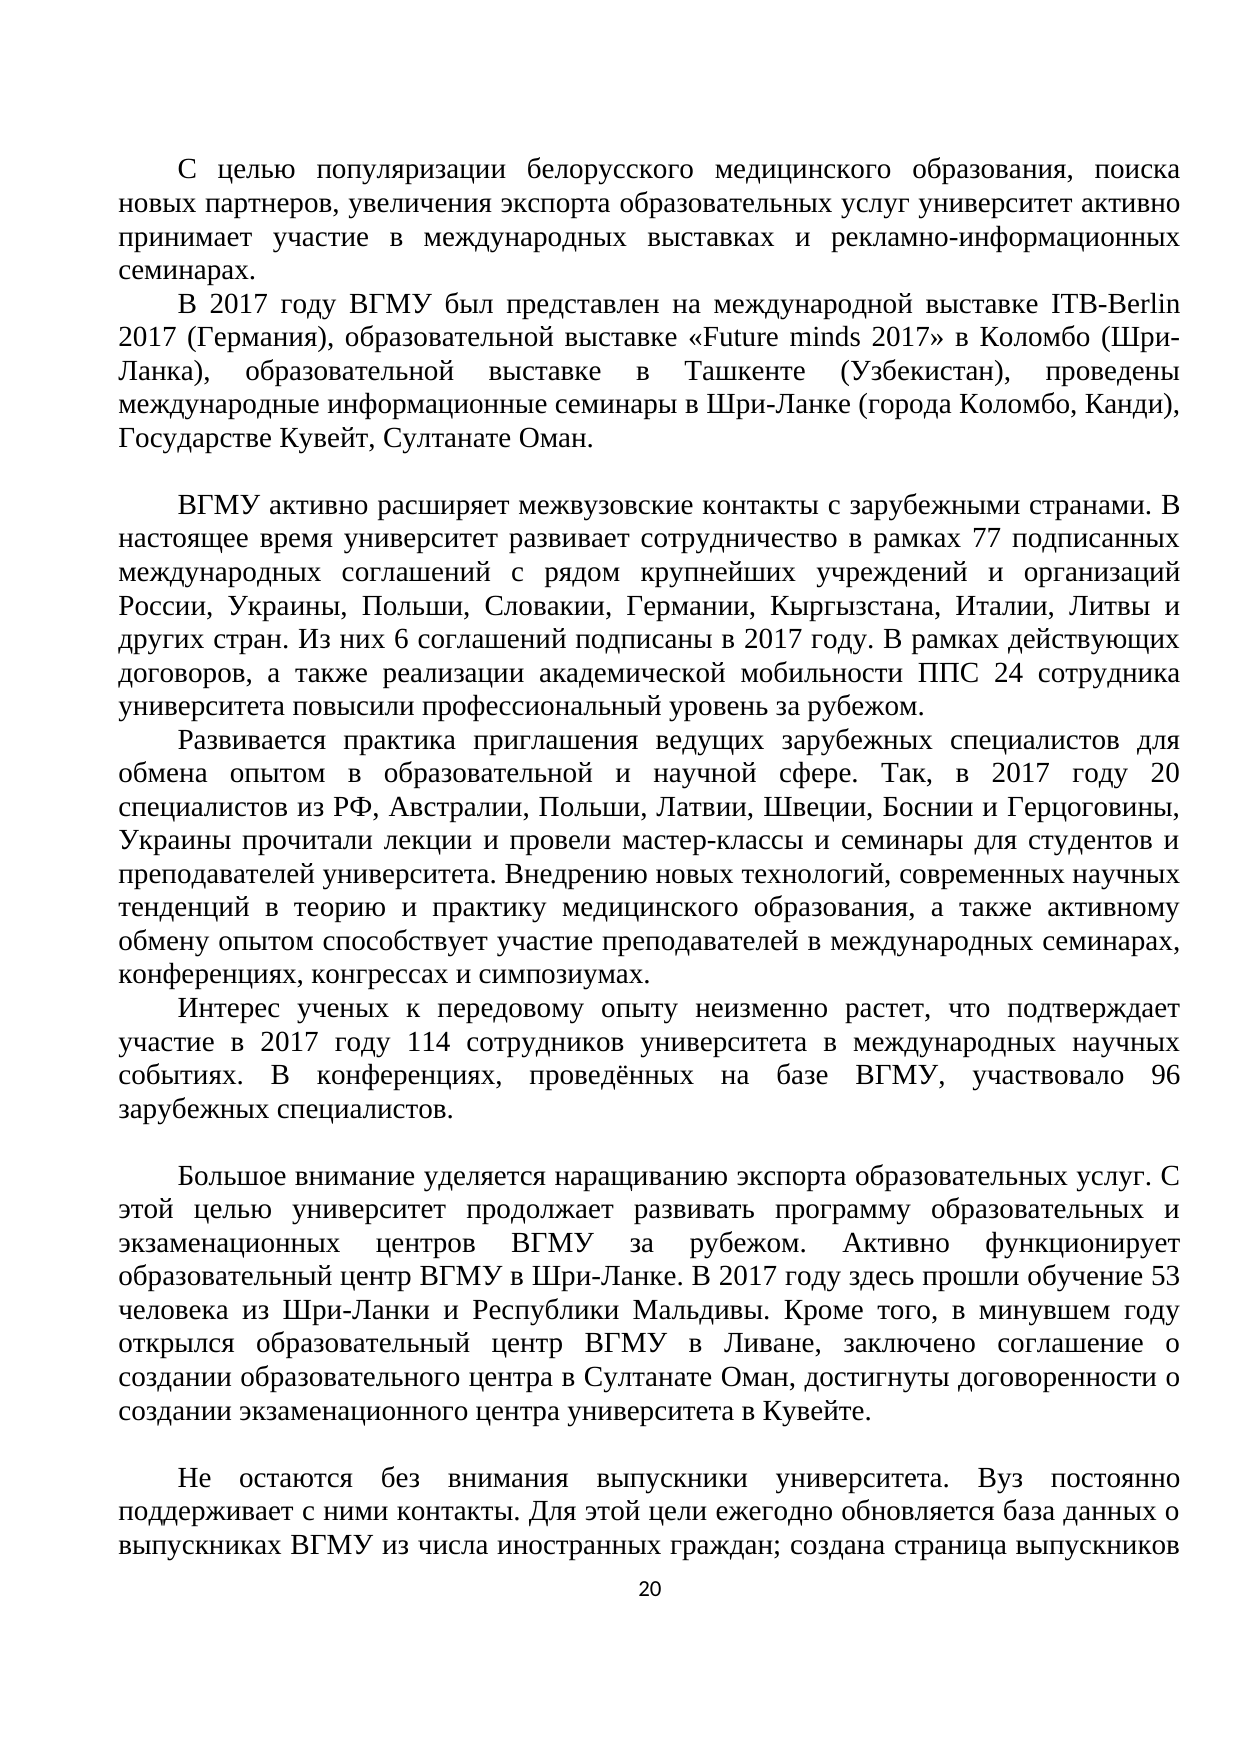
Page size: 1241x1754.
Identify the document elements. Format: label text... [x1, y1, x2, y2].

text ВГМУ активно расширяет межвузовские контакты с зарубежными странами. В настоящее время университет развивает сотрудничество в рамках 77 подписанных международных соглашений с рядом крупнейших учреждений и организаций России, Украины, Польши, Словакии, Германии, Кыргызстана, Италии, Литвы и других стран. Из них 6 соглашений подписаны в 2017 году. В рамках действующих договоров, а также реализации академической мобильности ППС 24 сотрудника университета повысили профессиональный уровень за рубежом. [118, 487, 1181, 722]
text Большое внимание уделяется наращиванию экспорта образовательных услуг. С этой целью университет продолжает развивать программу образовательных и экзаменационных центров ВГМУ за рубежом. Активно функционирует образовательный центр ВГМУ в Шри-Ланке. В 2017 году здесь прошли обучение 53 человека из Шри-Ланки и Республики Мальдивы. Кроме того, в минувшем году открылся образовательный центр ВГМУ в Ливане, заключено соглашение о создании образовательного центра в Султанате Оман, достигнуты договоренности о создании экзаменационного центра университета в Кувейте. [118, 1158, 1181, 1426]
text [118, 1460, 1181, 1560]
text Развивается практика приглашения ведущих зарубежных специалистов для обмена опытом в образовательной и научной сфере. Так, в 2017 году 20 специалистов из РФ, Австралии, Польши, Латвии, Швеции, Боснии и Герцоговины, Украины прочитали лекции и провели мастер-классы и семинары для студентов и преподавателей университета. Внедрению новых технологий, современных научных тенденций в теорию и практику медицинского образования, а также активному обмену опытом способствует участие преподавателей в международных семинарах, конференциях, конгрессах и симпозиумах. [118, 722, 1181, 990]
text Интерес ученых к передовому опыту неизменно растет, что подтверждает участие в 2017 году 114 сотрудников университета в международных научных событиях. В конференциях, проведённых на базе ВГМУ, участвовало 96 зарубежных специалистов. [118, 990, 1181, 1124]
text С целью популяризации белорусского медицинского образования, поиска новых партнеров, увеличения экспорта образовательных услуг университет активно принимает участие в международных выставках и рекламно-информационных семинарах. [118, 152, 1181, 286]
text В 2017 году ВГМУ был представлен на международной выставке ITB-Berlin 2017 (Германия), образовательной выставке «Future minds 2017» в Коломбо (Шри-Ланка), образовательной выставке в Ташкенте (Узбекистан), проведены международные информационные семинары в Шри-Ланке (города Коломбо, Канди), Государстве Кувейт, Султанате Оман. [118, 286, 1181, 453]
